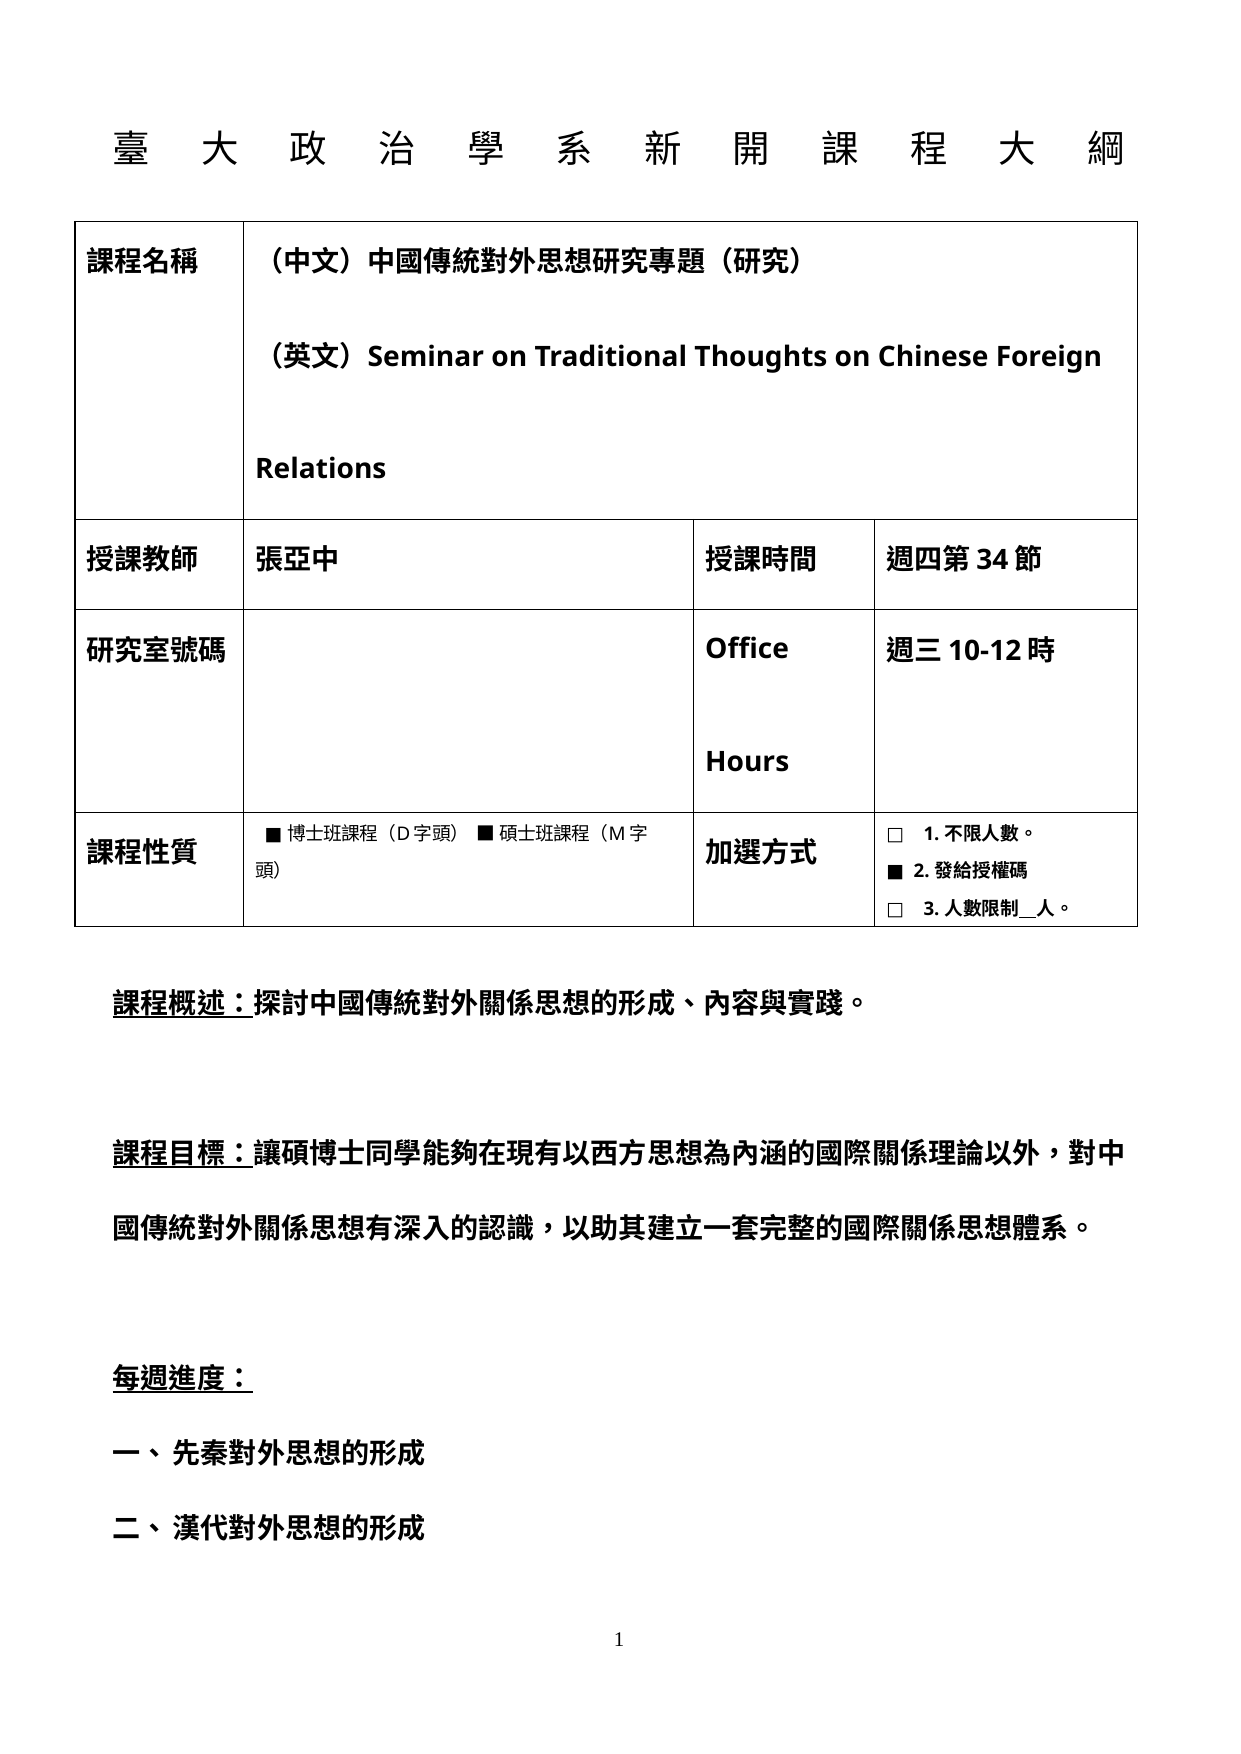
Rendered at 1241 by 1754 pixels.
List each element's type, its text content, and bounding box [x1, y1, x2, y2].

table_header （中文）中國傳統對外思想研究專題（研究） （英文）Seminar on Traditional Thoughts on Chinese Foreign Relations [244, 222, 1137, 519]
table_cell 授課教師 [76, 520, 243, 609]
text 每週進度： [112, 1339, 1125, 1414]
text 課程概述：探討中國傳統對外關係思想的形成、內容與實踐。 [112, 964, 1125, 1039]
table_cell 研究室號碼 [76, 610, 243, 812]
table_cell ■ 博士班課程（D字頭） ■ 碩士班課程（M字頭） [244, 813, 693, 926]
table_cell 週三10-12時 [875, 610, 1137, 812]
text 臺大政治學系新開課程大綱 [112, 108, 1125, 183]
table_cell [244, 610, 693, 812]
text 課程目標：讓碩博士同學能夠在現有以西方思想為內涵的國際關係理論以外，對中國傳統對外關係思想有深入的認識，以助其建立一套完整的國際關係思想體系。 [112, 1114, 1125, 1264]
table_header 課程名稱 [76, 222, 243, 519]
table_cell 授課時間 [694, 520, 874, 609]
table_cell 加選方式 [694, 813, 874, 926]
table_cell 1. 不限人數。 ■ 2. 發給授權碼 3. 人數限制 人。 [875, 813, 1137, 926]
table_cell 張亞中 [244, 520, 693, 609]
table_cell 週四第34節 [875, 520, 1137, 609]
table_cell Office Hours [694, 610, 874, 812]
table_cell 課程性質 [76, 813, 243, 926]
list 先秦對外思想的形成 [112, 1414, 1125, 1489]
list 漢代對外思想的形成 [112, 1489, 1125, 1564]
